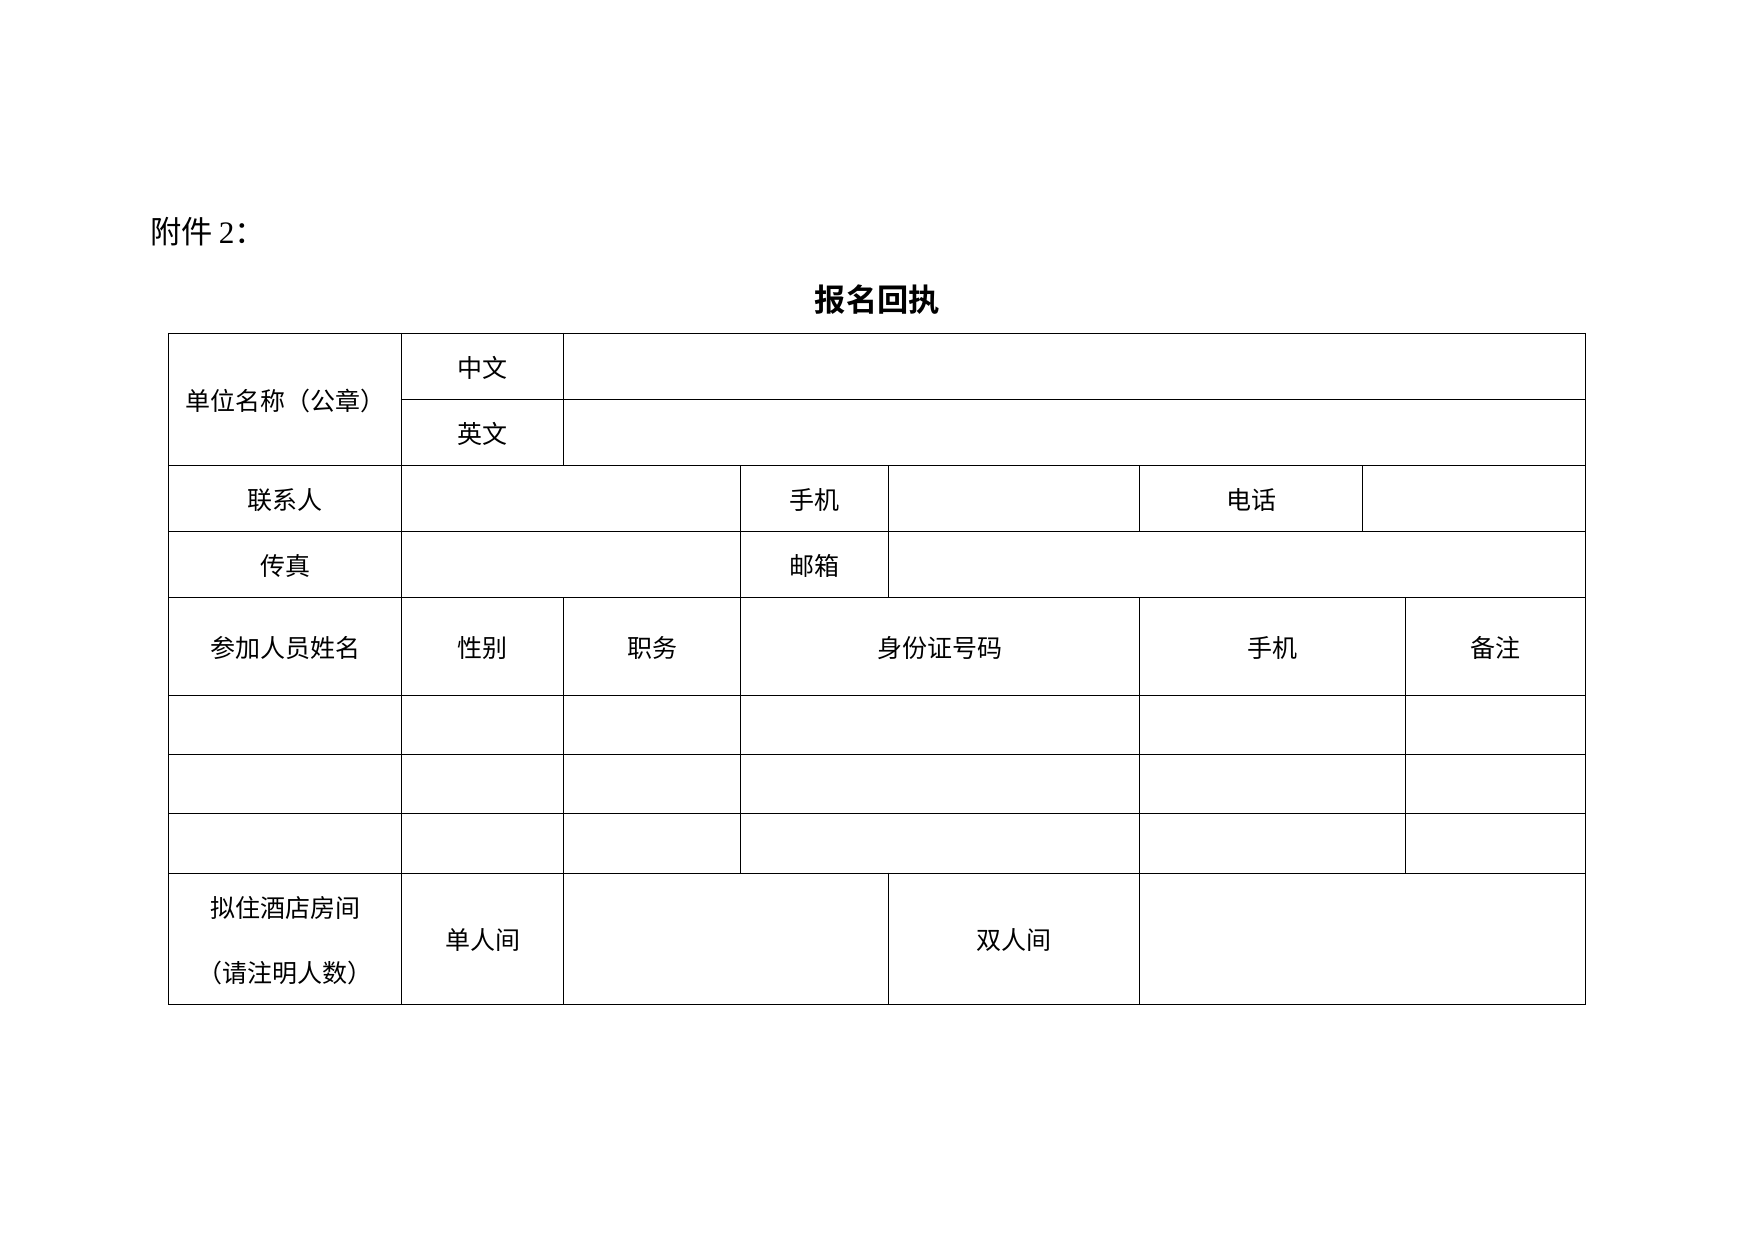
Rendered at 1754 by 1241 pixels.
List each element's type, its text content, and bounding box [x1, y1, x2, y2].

table_cell 联系人 [169, 466, 401, 531]
text 附件2： [150, 198, 1604, 263]
table_cell [402, 755, 563, 813]
table_cell [402, 466, 740, 531]
table_cell 性别 [402, 598, 563, 694]
table_cell [564, 696, 740, 754]
table_cell [889, 532, 1585, 597]
table_cell 双人间 [889, 874, 1139, 1004]
table_cell [564, 874, 888, 1004]
table_cell [169, 696, 401, 754]
table_cell [741, 696, 1139, 754]
table_cell [1406, 755, 1585, 813]
table_cell 手机 [741, 466, 888, 531]
table_cell [1140, 874, 1585, 1004]
table_cell [1363, 466, 1585, 531]
table_cell 英文 [402, 400, 563, 465]
table_cell [169, 814, 401, 873]
table_cell 备注 [1406, 598, 1585, 694]
table_cell 单位名称（公章） [169, 334, 401, 465]
table_cell [564, 814, 740, 873]
table_cell [169, 755, 401, 813]
table_cell [1140, 755, 1405, 813]
table_cell [564, 334, 1585, 399]
table_cell 传真 [169, 532, 401, 597]
table_cell [1140, 814, 1405, 873]
table_cell 参加人员姓名 [169, 598, 401, 694]
table_cell 中文 [402, 334, 563, 399]
table_cell [564, 755, 740, 813]
table_cell [1140, 696, 1405, 754]
table_cell [741, 755, 1139, 813]
table_cell 邮箱 [741, 532, 888, 597]
table_cell 手机 [1140, 598, 1405, 694]
table_cell [1406, 696, 1585, 754]
table_cell 职务 [564, 598, 740, 694]
table_cell [402, 696, 563, 754]
table_cell [402, 532, 740, 597]
table_cell [564, 400, 1585, 465]
table_cell [402, 814, 563, 873]
table_cell 单人间 [402, 874, 563, 1004]
table_cell 电话 [1140, 466, 1362, 531]
table_header 报名回执 [169, 263, 1585, 333]
table_cell [889, 466, 1139, 531]
table_cell [1406, 814, 1585, 873]
table_cell [741, 814, 1139, 873]
table_cell 拟住酒店房间 （请注明人数） [169, 874, 401, 1004]
table_cell 身份证号码 [741, 598, 1139, 694]
